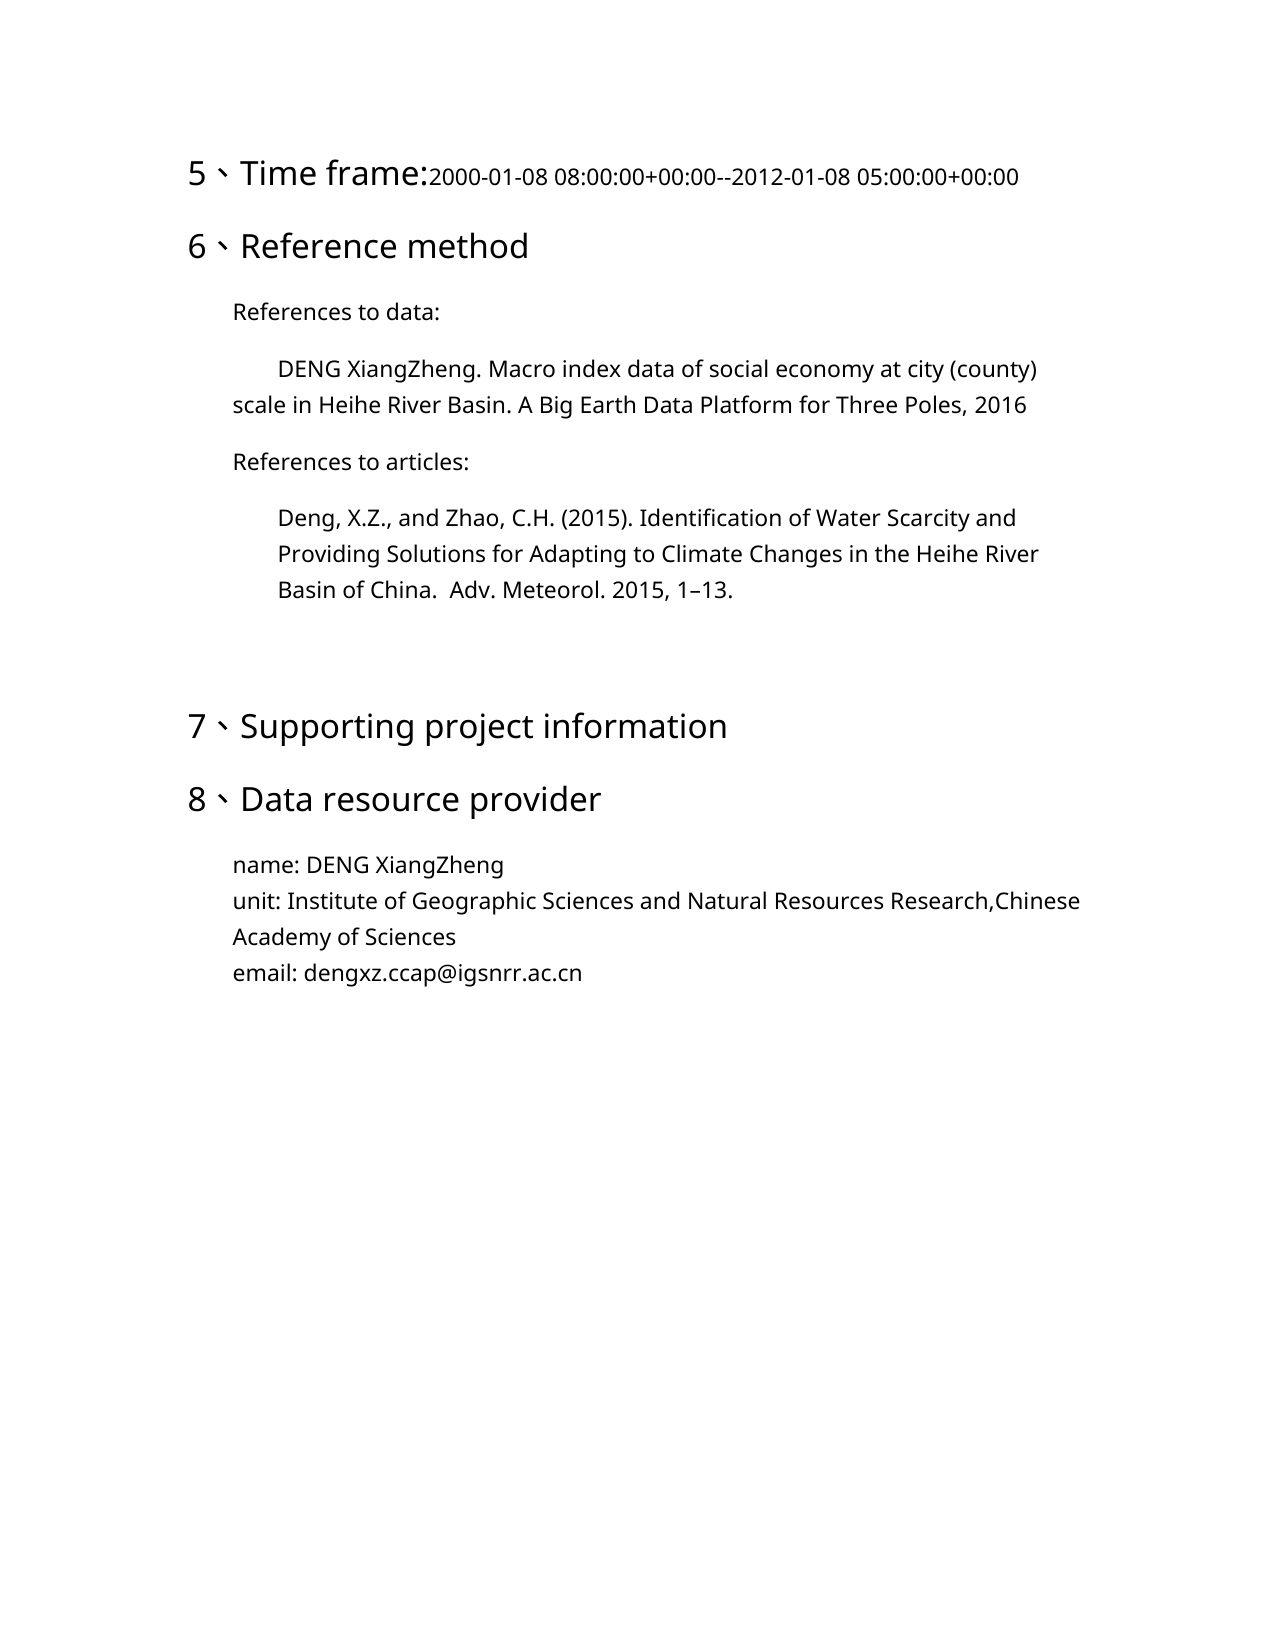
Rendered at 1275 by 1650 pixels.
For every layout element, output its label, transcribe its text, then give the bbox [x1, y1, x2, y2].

text 8、Data resource provider [187, 776, 1087, 821]
text Deng, X.Z., and Zhao, C.H. (2015). Identification of Water Scarcity and Providing Solutions for Adapting to Climate Changes in the Heihe River Basin of China. Adv. Meteorol. 2015, 1–13. [277, 502, 1087, 677]
text References to data: [232, 296, 1087, 327]
text name: DENG XiangZheng unit: Institute of Geographic Sciences and Natural Resources Research,Chinese Academy of Sciences email: dengxz.ccap@igsnrr.ac.cn [232, 849, 1087, 1060]
text 7、Supporting project information [187, 703, 1087, 748]
text 5、Time frame:2000-01-08 08:00:00+00:00--2012-01-08 05:00:00+00:00 [187, 150, 1087, 195]
text 6、Reference method [187, 223, 1087, 268]
text DENG XiangZheng. Macro index data of social economy at city (county) scale in Heihe River Basin. A Big Earth Data Platform for Three Poles, 2016 [232, 353, 1087, 420]
text References to articles: [232, 446, 1087, 477]
